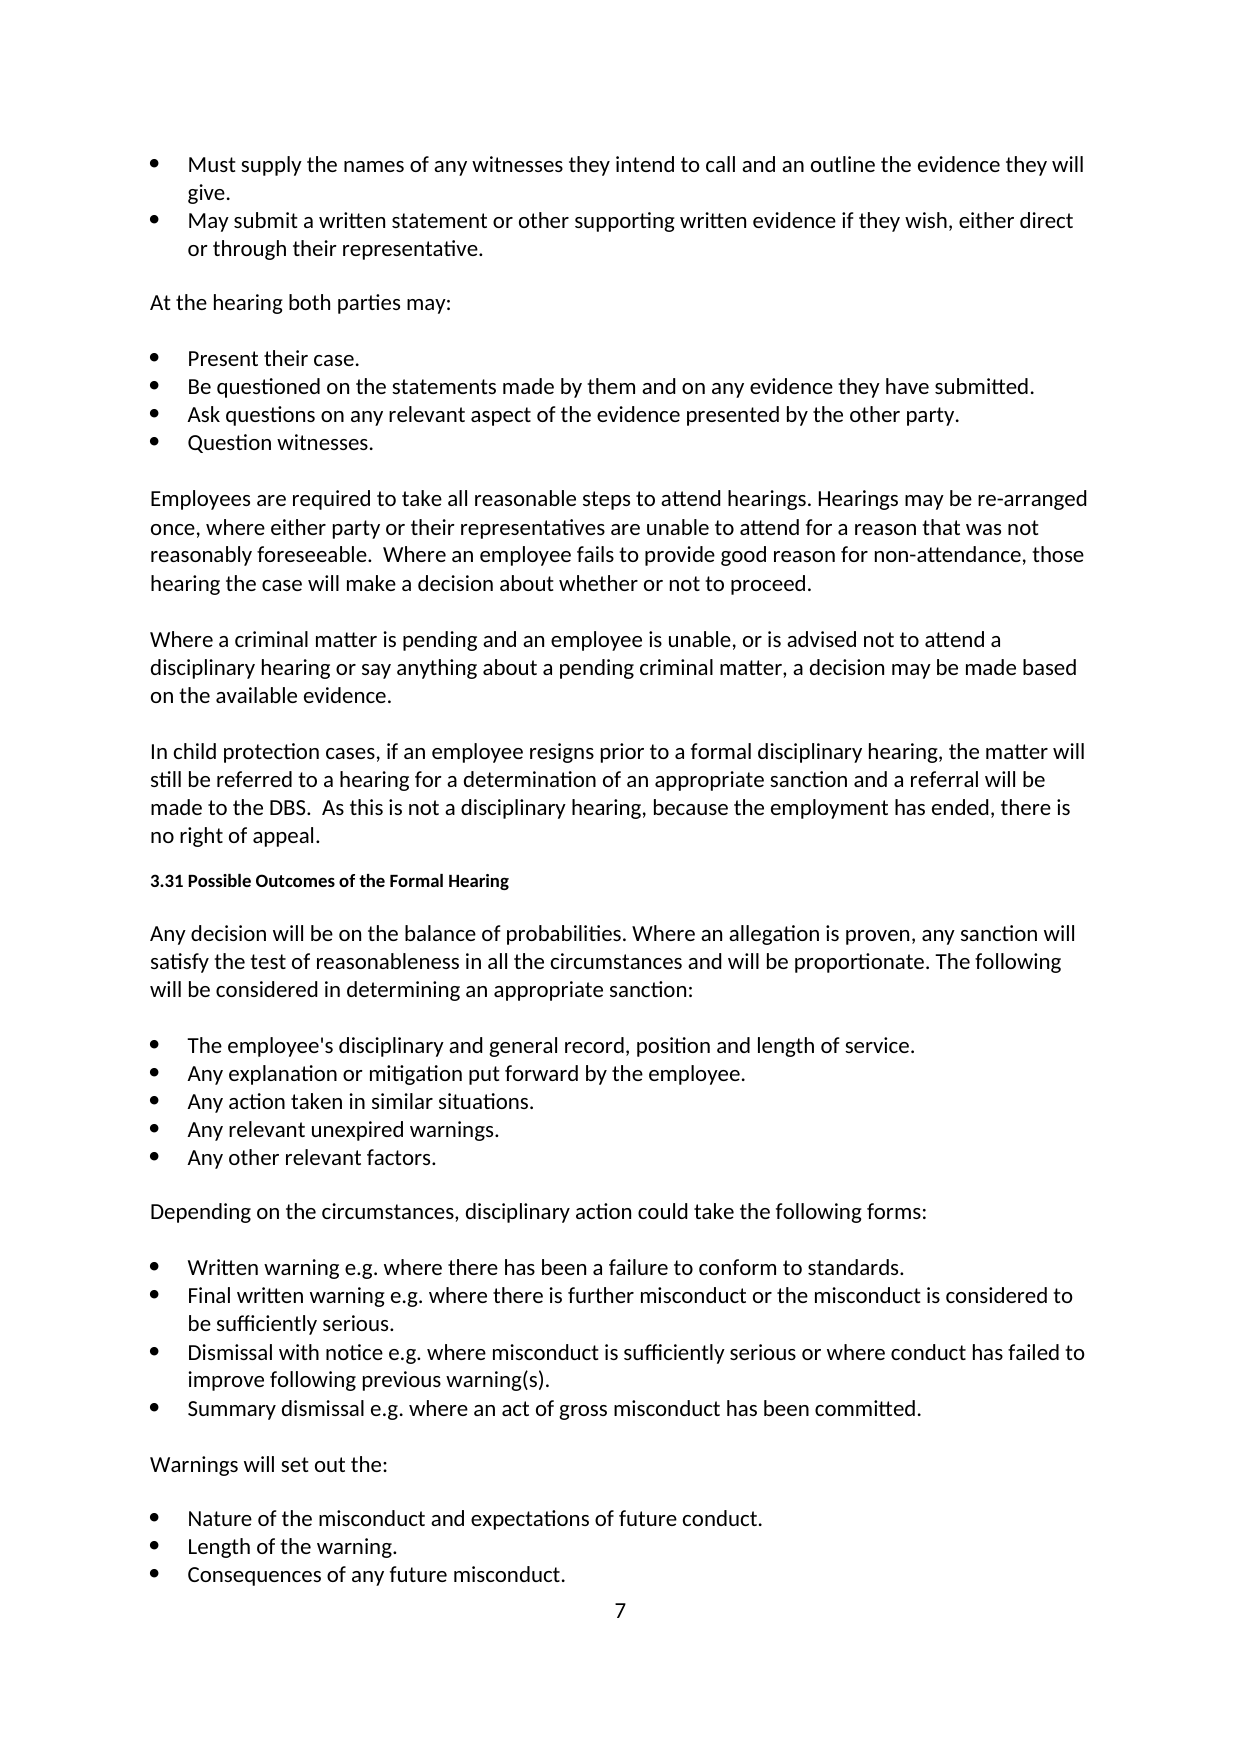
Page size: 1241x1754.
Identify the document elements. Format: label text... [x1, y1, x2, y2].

text Depending on the circumstances, disciplinary action could take the following forms: [150, 1197, 1090, 1226]
list Any explanation or mitigation put forward by the employee. [150, 1059, 1090, 1087]
list Nature of the misconduct and expectations of future conduct. [150, 1504, 1090, 1532]
text Employees are required to take all reasonable steps to attend hearings. Hearings may be re-arranged once, where either party or their representatives are unable to attend for a reason that was not reasonably foreseeable. Where an employee fails to provide good reason for non-attendance, those hearing the case will make a decision about whether or not to proceed. [150, 484, 1090, 597]
list Any relevant unexpired warnings. [150, 1115, 1090, 1143]
text Where a criminal matter is pending and an employee is unable, or is advised not to attend a disciplinary hearing or say anything about a pending criminal matter, a decision may be made based on the available evidence. [150, 625, 1090, 709]
list Summary dismissal e.g. where an act of gross misconduct has been committed. [150, 1394, 1090, 1422]
list Present their case. [150, 344, 1090, 372]
list Written warning e.g. where there has been a failure to conform to standards. [150, 1253, 1090, 1282]
text Any decision will be on the balance of probabilities. Where an allegation is proven, any sanction will satisfy the test of reasonableness in all the circumstances and will be proportionate. The following will be considered in determining an appropriate sanction: [150, 919, 1090, 1003]
list Any action taken in similar situations. [150, 1087, 1090, 1115]
text Warnings will set out the: [150, 1450, 1090, 1478]
list May submit a written statement or other supporting written evidence if they wish, either direct or through their representative. [150, 206, 1090, 262]
subtitle 3.31 Possible Outcomes of the Formal Hearing [150, 870, 1090, 893]
text At the hearing both parties may: [150, 288, 1090, 316]
list Must supply the names of any witnesses they intend to call and an outline the evidence they will give. [150, 150, 1090, 206]
list Any other relevant factors. [150, 1143, 1090, 1171]
list The employee's disciplinary and general record, position and length of service. [150, 1031, 1090, 1059]
list Final written warning e.g. where there is further misconduct or the misconduct is considered to be sufficiently serious. [150, 1282, 1090, 1338]
list Length of the warning. [150, 1532, 1090, 1560]
list Be questioned on the statements made by them and on any evidence they have submitted. [150, 372, 1090, 401]
list Question witnesses. [150, 428, 1090, 457]
text In child protection cases, if an employee resigns prior to a formal disciplinary hearing, the matter will still be referred to a hearing for a determination of an appropriate sanction and a referral will be made to the DBS. As this is not a disciplinary hearing, because the employment has ended, there is no right of appeal. [150, 737, 1090, 849]
list Consequences of any future misconduct. [150, 1560, 1090, 1588]
list Ask questions on any relevant aspect of the evidence presented by the other party. [150, 401, 1090, 428]
list Dismissal with notice e.g. where misconduct is sufficiently serious or where conduct has failed to improve following previous warning(s). [150, 1338, 1090, 1394]
